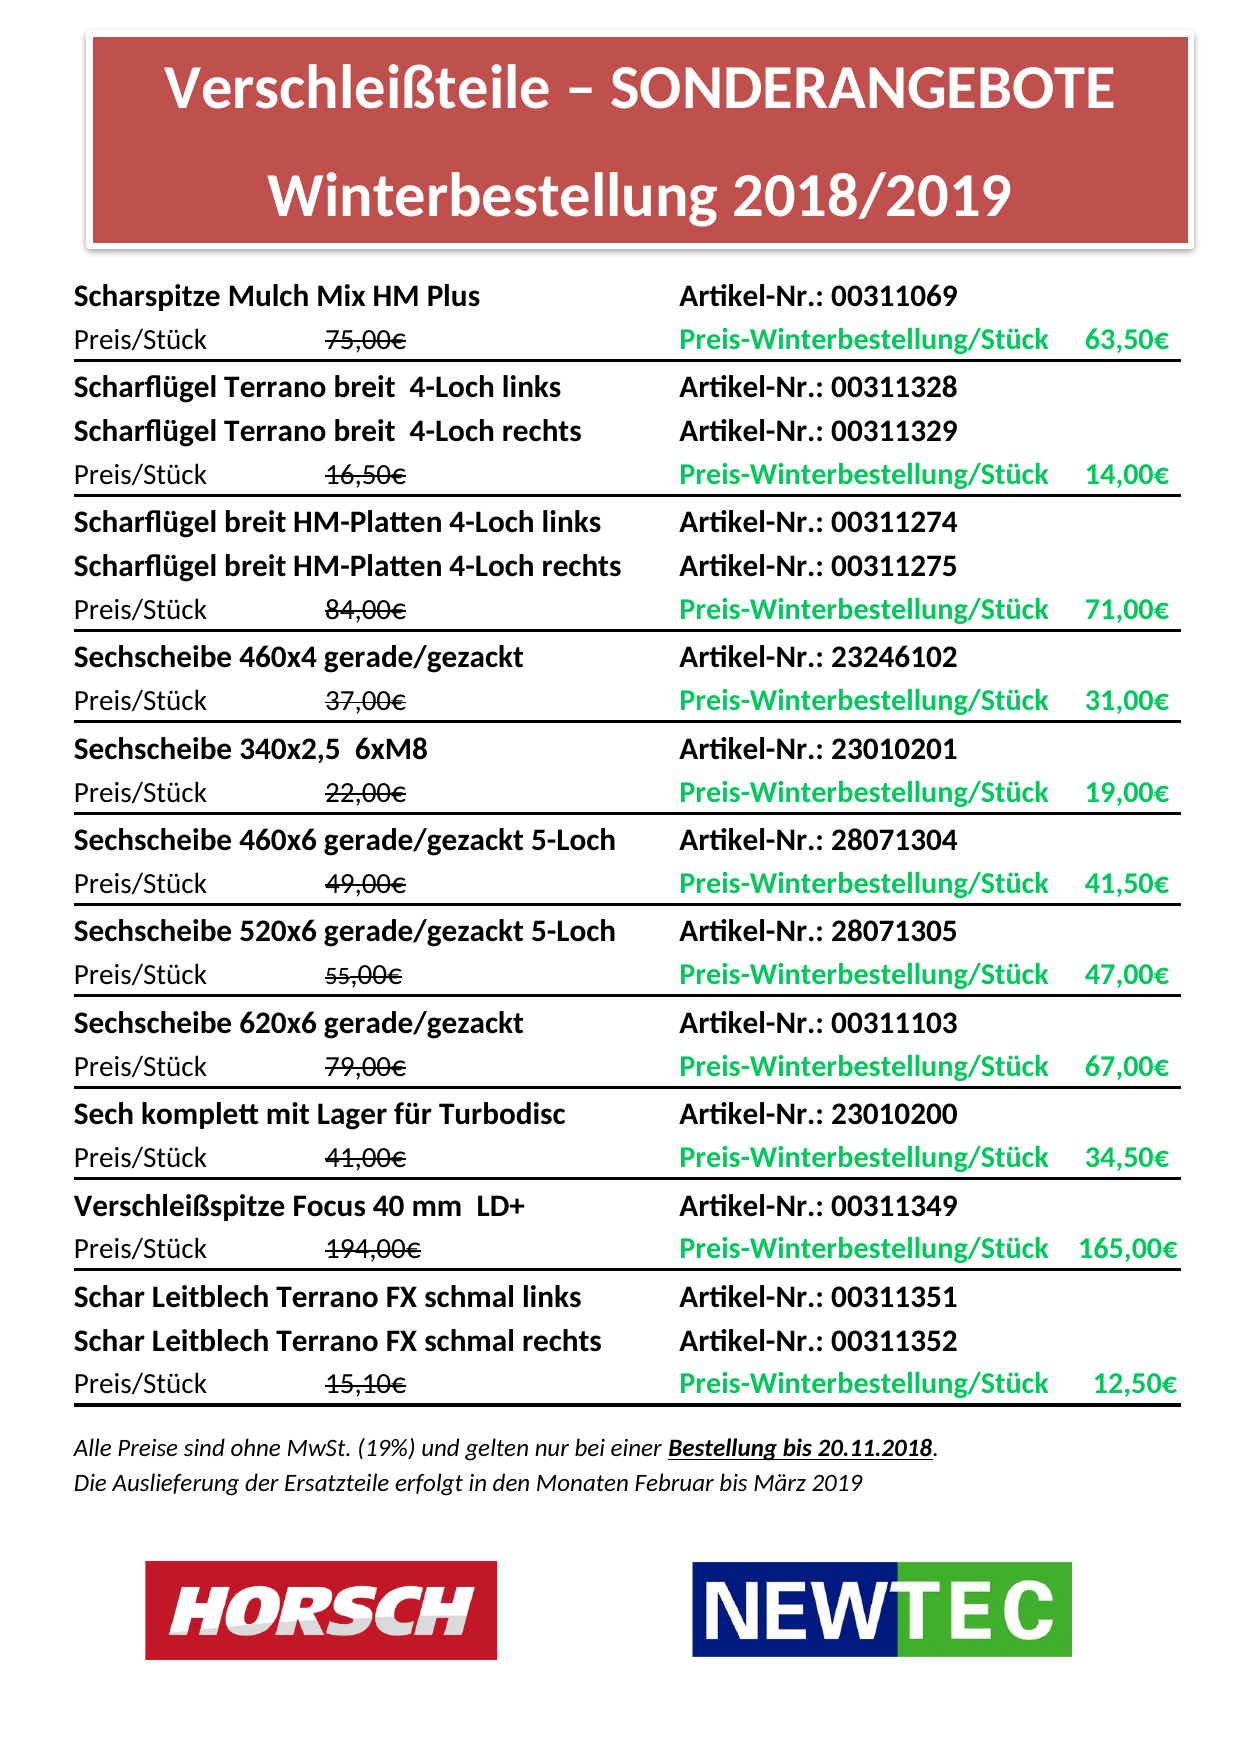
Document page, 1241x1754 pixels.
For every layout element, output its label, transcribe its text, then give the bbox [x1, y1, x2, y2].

picture [145, 1561, 498, 1660]
text Sechscheibe 460x6 gerade/gezackt 5-Loch Artikel-Nr.: 28071304 [74, 820, 1152, 858]
text Preis/Stück 49,00€ Preis-Winterbestellung/Stück 41,50€ [74, 864, 1181, 903]
text Sechscheibe 340x2,5 6xM8 Artikel-Nr.: 23010201 [74, 729, 1152, 767]
text Preis/Stück 15,10€ Preis-Winterbestellung/Stück 12,50€ [74, 1364, 1181, 1403]
text Scharspitze Mulch Mix HM Plus Artikel-Nr.: 00311069 [74, 276, 1152, 314]
text Alle Preise sind ohne MwSt. (19%) und gelten nur bei einer Bestellung bis 20.11.2018. [74, 1432, 1152, 1463]
text Preis/Stück 84,00€ Preis-Winterbestellung/Stück 71,00€ [74, 590, 1181, 629]
text Schar Leitblech Terrano FX schmal rechts Artikel-Nr.: 00311352 [74, 1321, 1152, 1359]
text Preis/Stück 55,00€ Preis-Winterbestellung/Stück 47,00€ [74, 955, 1181, 994]
text Sechscheibe 620x6 gerade/gezackt Artikel-Nr.: 00311103 [74, 1003, 1152, 1041]
text Preis/Stück 41,00€ Preis-Winterbestellung/Stück 34,50€ [74, 1138, 1181, 1177]
text Sechscheibe 520x6 gerade/gezackt 5-Loch Artikel-Nr.: 28071305 [74, 912, 1152, 950]
text Scharflügel breit HM-Platten 4-Loch rechts Artikel-Nr.: 00311275 [74, 546, 1152, 584]
text Preis/Stück 37,00€ Preis-Winterbestellung/Stück 31,00€ [74, 681, 1181, 720]
text Die Auslieferung der Ersatzteile erfolgt in den Monaten Februar bis März 2019 [74, 1467, 1152, 1498]
text Sechscheibe 460x4 gerade/gezackt Artikel-Nr.: 23246102 [74, 637, 1152, 676]
picture [691, 1561, 1073, 1658]
text Sech komplett mit Lager für Turbodisc Artikel-Nr.: 23010200 [74, 1094, 1152, 1132]
text Schar Leitblech Terrano FX schmal links Artikel-Nr.: 00311351 [74, 1277, 1152, 1315]
text Preis/Stück 16,50€ Preis-Winterbestellung/Stück 14,00€ [74, 455, 1181, 494]
text Preis/Stück 194,00€ Preis-Winterbestellung/Stück 165,00€ [74, 1229, 1181, 1268]
text Preis/Stück 79,00€ Preis-Winterbestellung/Stück 67,00€ [74, 1047, 1181, 1086]
text Scharflügel Terrano breit 4-Loch rechts Artikel-Nr.: 00311329 [74, 411, 1152, 449]
text Preis/Stück 22,00€ Preis-Winterbestellung/Stück 19,00€ [74, 773, 1181, 812]
text Scharflügel Terrano breit 4-Loch links Artikel-Nr.: 00311328 [74, 367, 1152, 405]
text Scharflügel breit HM-Platten 4-Loch links Artikel-Nr.: 00311274 [74, 502, 1152, 541]
text Preis/Stück 75,00€ Preis-Winterbestellung/Stück 63,50€ [74, 320, 1181, 359]
text Verschleißspitze Focus 40 mm LD+ Artikel-Nr.: 00311349 [74, 1186, 1152, 1224]
